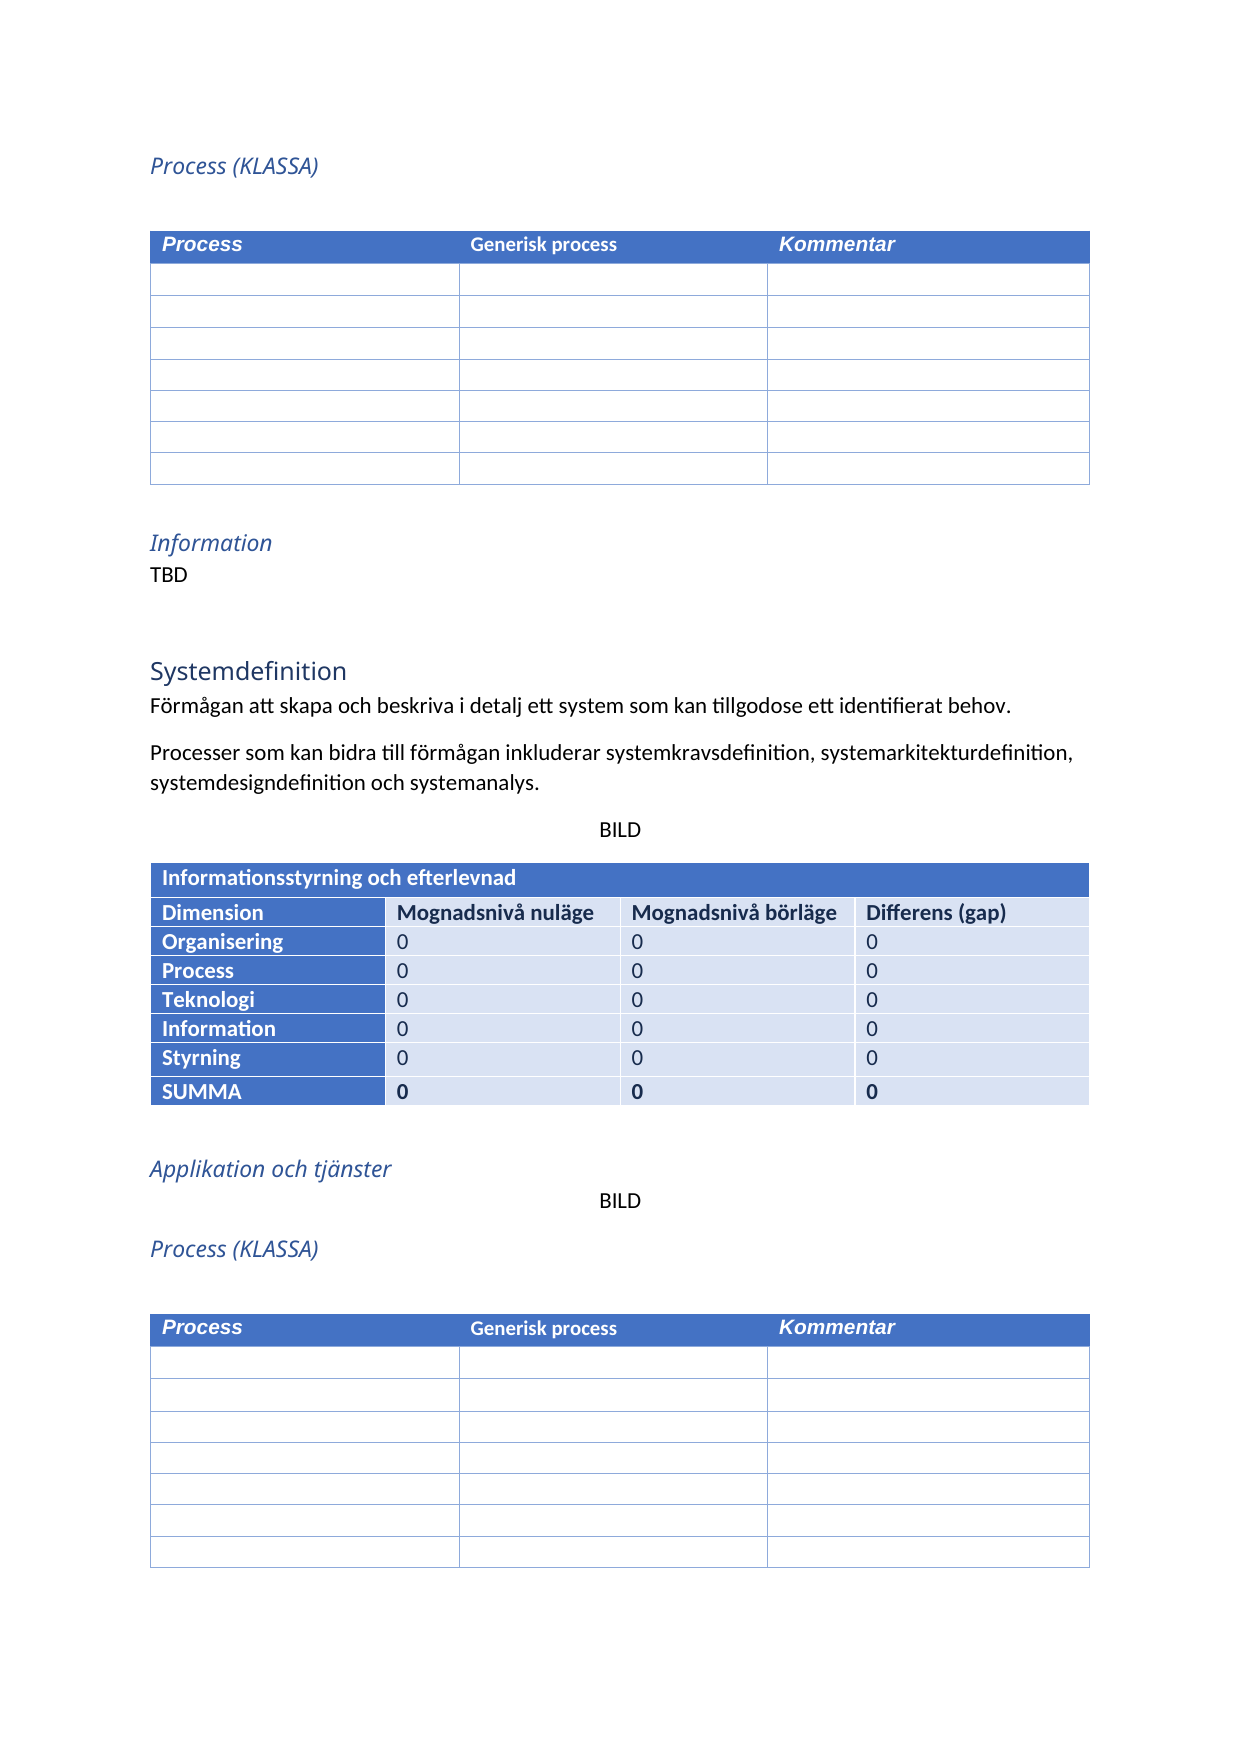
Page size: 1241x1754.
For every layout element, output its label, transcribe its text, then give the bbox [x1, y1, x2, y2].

table_cell [151, 422, 459, 452]
table_cell [460, 1537, 767, 1567]
table_cell [460, 1347, 767, 1378]
table_cell 0 [856, 1077, 1089, 1105]
table_cell 0 [386, 1043, 620, 1076]
table_cell Process [151, 956, 385, 984]
table_cell [460, 360, 767, 390]
table_cell [768, 1443, 1089, 1473]
subtitle Process (KLASSA) [150, 150, 1090, 181]
table_cell [151, 328, 459, 358]
table_cell [460, 1412, 767, 1442]
table_cell SUMMA [151, 1077, 385, 1105]
table_cell 0 [856, 927, 1089, 955]
table_cell [768, 1412, 1089, 1442]
table_cell [768, 360, 1089, 390]
table_cell 0 [621, 1077, 854, 1105]
table_cell [768, 1474, 1089, 1504]
table_cell [460, 1505, 767, 1536]
table_cell Organisering [151, 927, 385, 955]
text Förmågan att skapa och beskriva i detalj ett system som kan tillgodose ett identifierat behov. [150, 691, 1090, 719]
table_cell [151, 360, 459, 390]
table_header Informationsstyrning och efterlevnad [151, 863, 1089, 897]
table_cell [151, 264, 459, 295]
table_cell 0 [386, 956, 620, 984]
table_cell 0 [621, 1043, 854, 1076]
text Processer som kan bidra till förmågan inkluderar systemkravsdefinition, systemarkitekturdefinition, systemdesigndefinition och systemanalys. [150, 738, 1090, 796]
table_cell [460, 453, 767, 483]
subtitle Process (KLASSA) [150, 1233, 1090, 1264]
table_cell [151, 296, 459, 327]
table_header Process [151, 232, 459, 263]
table_header Generisk process [460, 1315, 767, 1346]
table_cell [768, 328, 1089, 358]
table_cell 0 [621, 985, 854, 1013]
table_cell Mognadsnivå nuläge [386, 898, 620, 926]
table_cell 0 [856, 1014, 1089, 1042]
table_cell [151, 391, 459, 421]
table_cell 0 [386, 1014, 620, 1042]
table_cell [768, 391, 1089, 421]
table_cell [460, 422, 767, 452]
table_cell [151, 1505, 459, 1536]
text BILD [150, 1186, 1090, 1214]
table_cell [768, 1379, 1089, 1411]
table_cell 0 [621, 956, 854, 984]
table_header Generisk process [460, 232, 767, 263]
table_cell 0 [621, 1014, 854, 1042]
table_cell Styrning [151, 1043, 385, 1076]
table_cell [768, 296, 1089, 327]
table_cell 0 [386, 927, 620, 955]
table_cell [768, 1537, 1089, 1567]
table_cell [460, 1379, 767, 1411]
table_cell [768, 264, 1089, 295]
table_cell [460, 1443, 767, 1473]
table_cell [151, 1474, 459, 1504]
table_cell [151, 1412, 459, 1442]
table_header Kommentar [768, 1315, 1089, 1346]
table_cell Teknologi [151, 985, 385, 1013]
table_cell 0 [856, 1043, 1089, 1076]
table_cell Dimension [151, 898, 385, 926]
text TBD [150, 560, 1090, 588]
table_cell 0 [856, 956, 1089, 984]
table_cell 0 [621, 927, 854, 955]
table_cell [151, 1379, 459, 1411]
table_header Process [151, 1315, 459, 1346]
table_cell Differens (gap) [856, 898, 1089, 926]
table_cell [151, 1347, 459, 1378]
table_cell [151, 453, 459, 483]
table_cell [460, 296, 767, 327]
table_cell [768, 1505, 1089, 1536]
table_cell 0 [386, 1077, 620, 1105]
subtitle Systemdefinition [150, 654, 1090, 688]
text BILD [150, 815, 1090, 843]
table_cell 0 [386, 985, 620, 1013]
table_cell [460, 264, 767, 295]
table_cell [768, 1347, 1089, 1378]
subtitle Information [150, 527, 1090, 558]
table_cell [460, 391, 767, 421]
table_cell [768, 453, 1089, 483]
table_header Kommentar [768, 232, 1089, 263]
table_cell [768, 422, 1089, 452]
table_cell [151, 1443, 459, 1473]
subtitle Applikation och tjänster [150, 1153, 1090, 1184]
table_cell [151, 1537, 459, 1567]
table_cell 0 [856, 985, 1089, 1013]
table_cell [460, 328, 767, 358]
table_cell [460, 1474, 767, 1504]
table_cell Information [151, 1014, 385, 1042]
table_cell Mognadsnivå börläge [621, 898, 854, 926]
